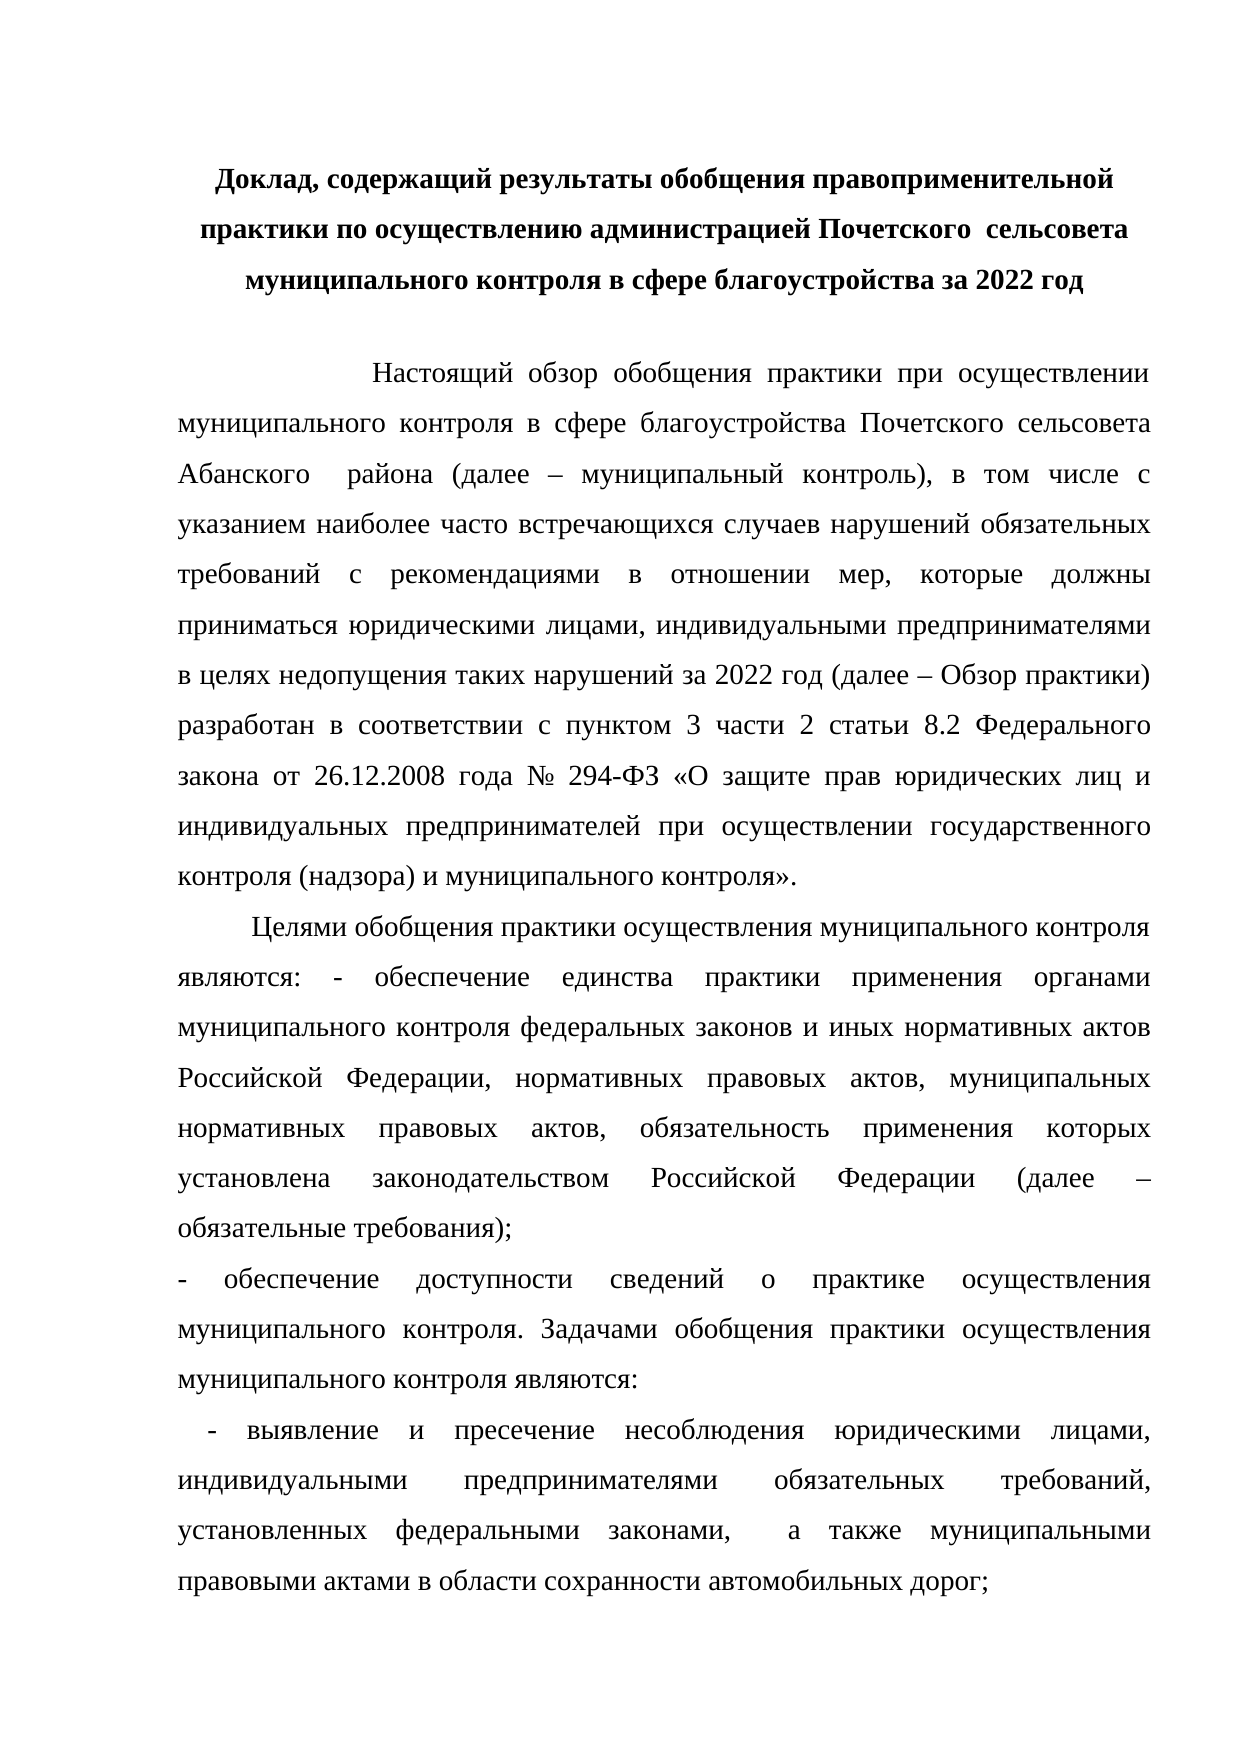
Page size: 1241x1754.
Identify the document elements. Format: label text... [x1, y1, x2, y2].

text - обеспечение доступности сведений о практике осуществления муниципального контроля. Задачами обобщения практики осуществления муниципального контроля являются: [177, 1261, 1152, 1395]
text Целями обобщения практики осуществления муниципального контроля являются: - обеспечение единства практики применения органами муниципального контроля федеральных законов и иных нормативных актов Российской Федерации, нормативных правовых актов, муниципальных нормативных правовых актов, обязательность применения которых установлена законодательством Российской Федерации (далее – обязательные требования); [177, 909, 1152, 1244]
text Настоящий обзор обобщения практики при осуществлении муниципального контроля в сфере благоустройства Почетского сельсовета Абанского района (далее – муниципальный контроль), в том числе с указанием наиболее часто встречающихся случаев нарушений обязательных требований с рекомендациями в отношении мер, которые должны приниматься юридическими лицами, индивидуальными предпринимателями в целях недопущения таких нарушений за 2022 год (далее – Обзор практики) разработан в соответствии с пунктом 3 части 2 статьи 8.2 Федерального закона от 26.12.2008 года № 294-ФЗ «О защите прав юридических лиц и индивидуальных предпринимателей при осуществлении государственного контроля (надзора) и муниципального контроля». [177, 355, 1152, 892]
text - выявление и пресечение несоблюдения юридическими лицами, индивидуальными предпринимателями обязательных требований, установленных федеральными законами, а также муниципальными правовыми актами в области сохранности автомобильных дорог; [177, 1412, 1152, 1596]
text Доклад, содержащий результаты обобщения правоприменительной практики по осуществлению администрацией Почетского сельсовета муниципального контроля в сфере благоустройства за 2022 год [177, 161, 1152, 295]
